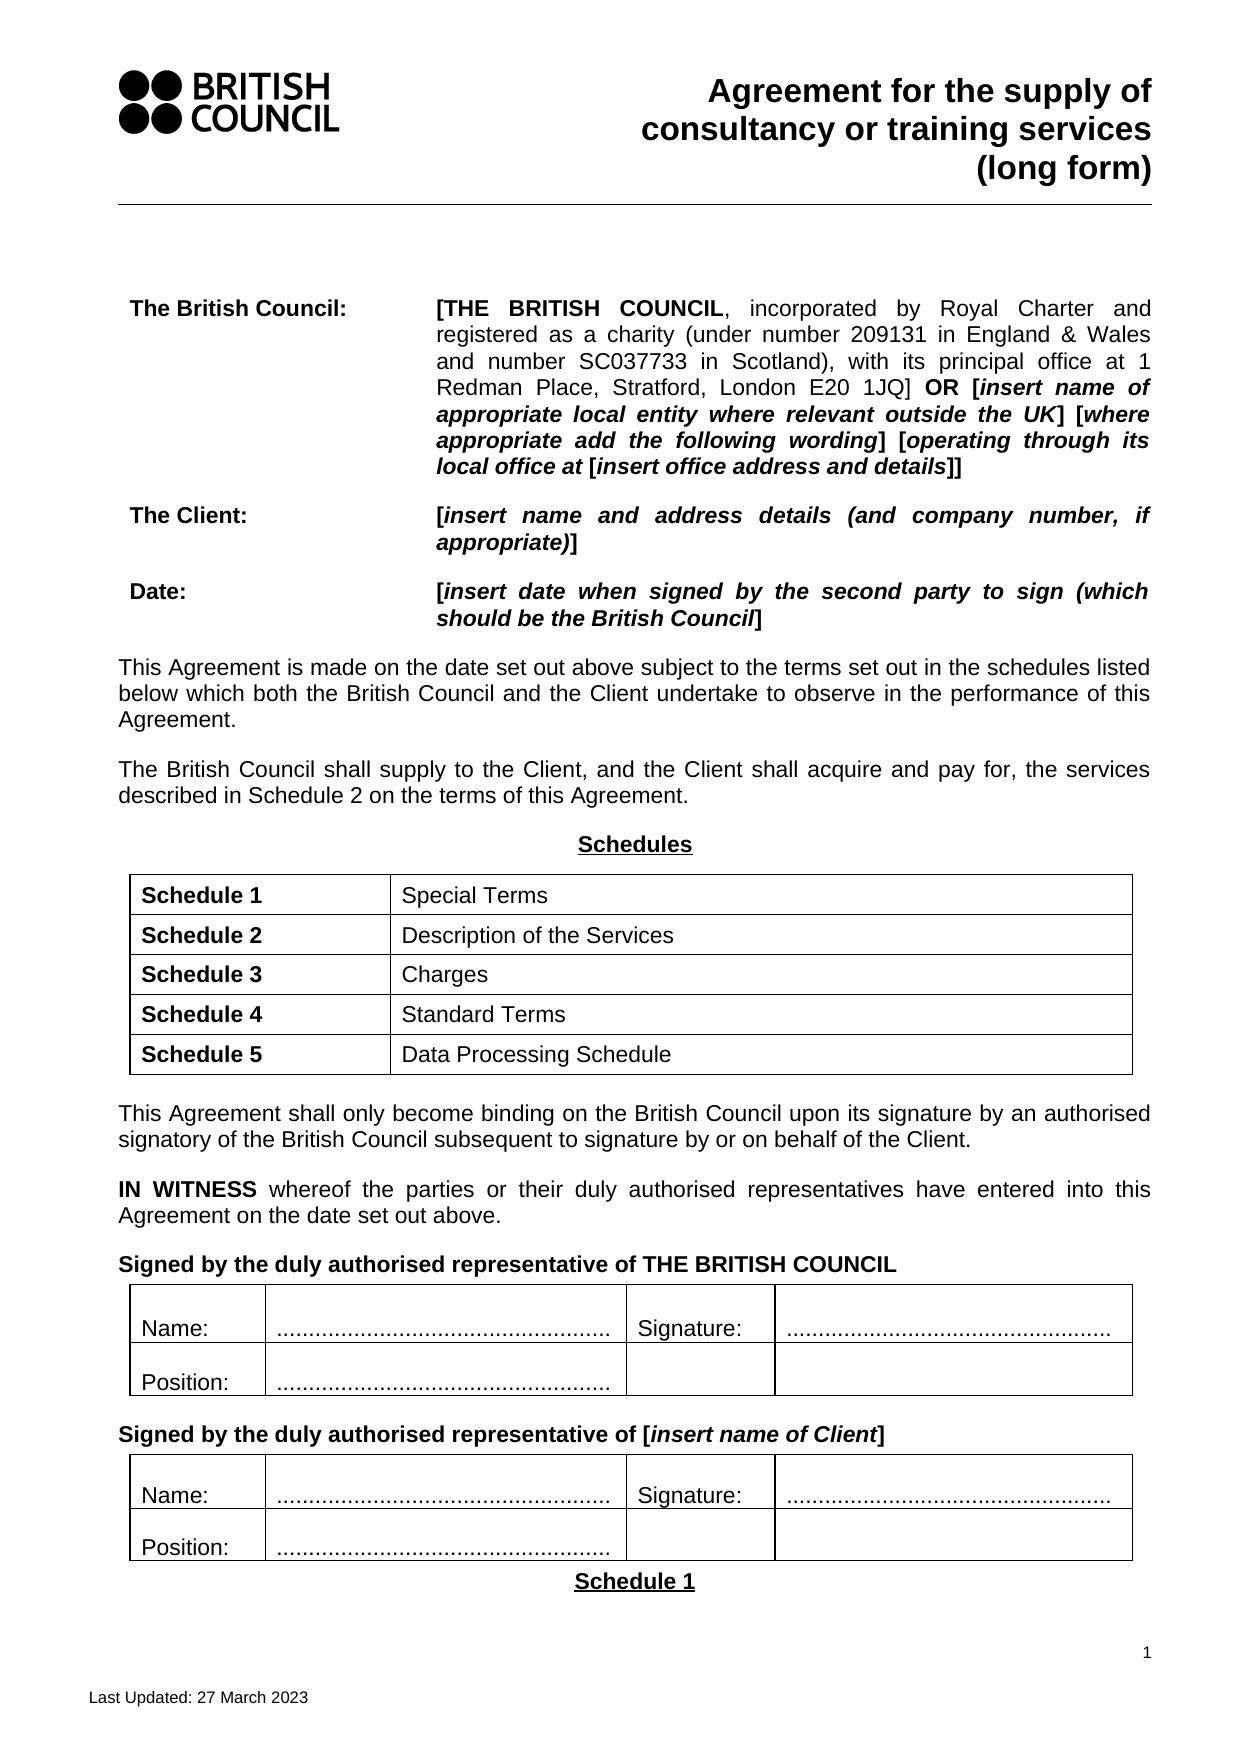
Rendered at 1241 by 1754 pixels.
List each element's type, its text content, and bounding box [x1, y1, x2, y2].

table_cell [776, 1343, 1132, 1395]
table_cell Description of the Services [391, 915, 1132, 954]
table_header Name: [131, 1285, 265, 1342]
table_cell Schedule 3 [131, 955, 390, 994]
table_header Signature: [627, 1285, 774, 1342]
table_header [776, 1455, 1132, 1508]
text Signed by the duly authorised representative of [insert name of Client] [118, 1421, 1152, 1447]
table_cell Date: [118, 572, 425, 647]
picture [118, 70, 356, 136]
text This Agreement is made on the date set out above subject to the terms set out in the schedules listed below which both the British Council and the Client undertake to observe in the performance of this Agreement. [118, 654, 1152, 733]
text Schedules [118, 831, 1152, 858]
table_cell [insert name and address details (and company number, if appropriate)] [425, 496, 1163, 572]
text The British Council shall supply to the Client, and the Client shall acquire and pay for, the services described in Schedule 2 on the terms of this Agreement. [118, 756, 1152, 808]
table_header [266, 1455, 626, 1508]
table_header Signature: [627, 1455, 774, 1508]
table_header Special Terms [391, 875, 1132, 914]
table_header [776, 1285, 1132, 1342]
text This Agreement shall only become binding on the British Council upon its signature by an authorised signatory of the British Council subsequent to signature by or on behalf of the Client. [118, 1100, 1152, 1153]
table_header The British Council: [118, 289, 425, 496]
table_cell The Client: [118, 496, 425, 572]
table_cell [776, 1509, 1132, 1560]
table_cell Standard Terms [391, 995, 1132, 1034]
table_cell [insert date when signed by the second party to sign (which should be the British Council] [425, 572, 1163, 647]
table_cell [266, 1343, 626, 1395]
table_cell Position: [131, 1509, 265, 1560]
table_cell [627, 1343, 774, 1395]
table_cell Data Processing Schedule [391, 1035, 1132, 1074]
table_header Schedule 1 [131, 875, 390, 914]
table_cell Schedule 4 [131, 995, 390, 1034]
table_cell [266, 1509, 626, 1560]
text IN WITNESS whereof the parties or their duly authorised representatives have entered into this Agreement on the date set out above. [118, 1176, 1152, 1228]
text Signed by the duly authorised representative of THE BRITISH COUNCIL [118, 1251, 1152, 1277]
table_cell Schedule 2 [131, 915, 390, 954]
table_header [THE BRITISH COUNCIL, incorporated by Royal Charter and registered as a charity (under number 209131 in England & Wales and number SC037733 in Scotland), with its principal office at 1 Redman Place, Stratford, London E20 1JQ] OR [insert name of appropriate local entity where relevant outside the UK] [where appropriate add the following wording] [operating through its local office at [insert office address and details]] [425, 289, 1163, 496]
table_cell Position: [131, 1343, 265, 1395]
table_cell [627, 1509, 774, 1560]
table_cell Charges [391, 955, 1132, 994]
table_cell Schedule 5 [131, 1035, 390, 1074]
table_header [266, 1285, 626, 1342]
table_header Name: [131, 1455, 265, 1508]
